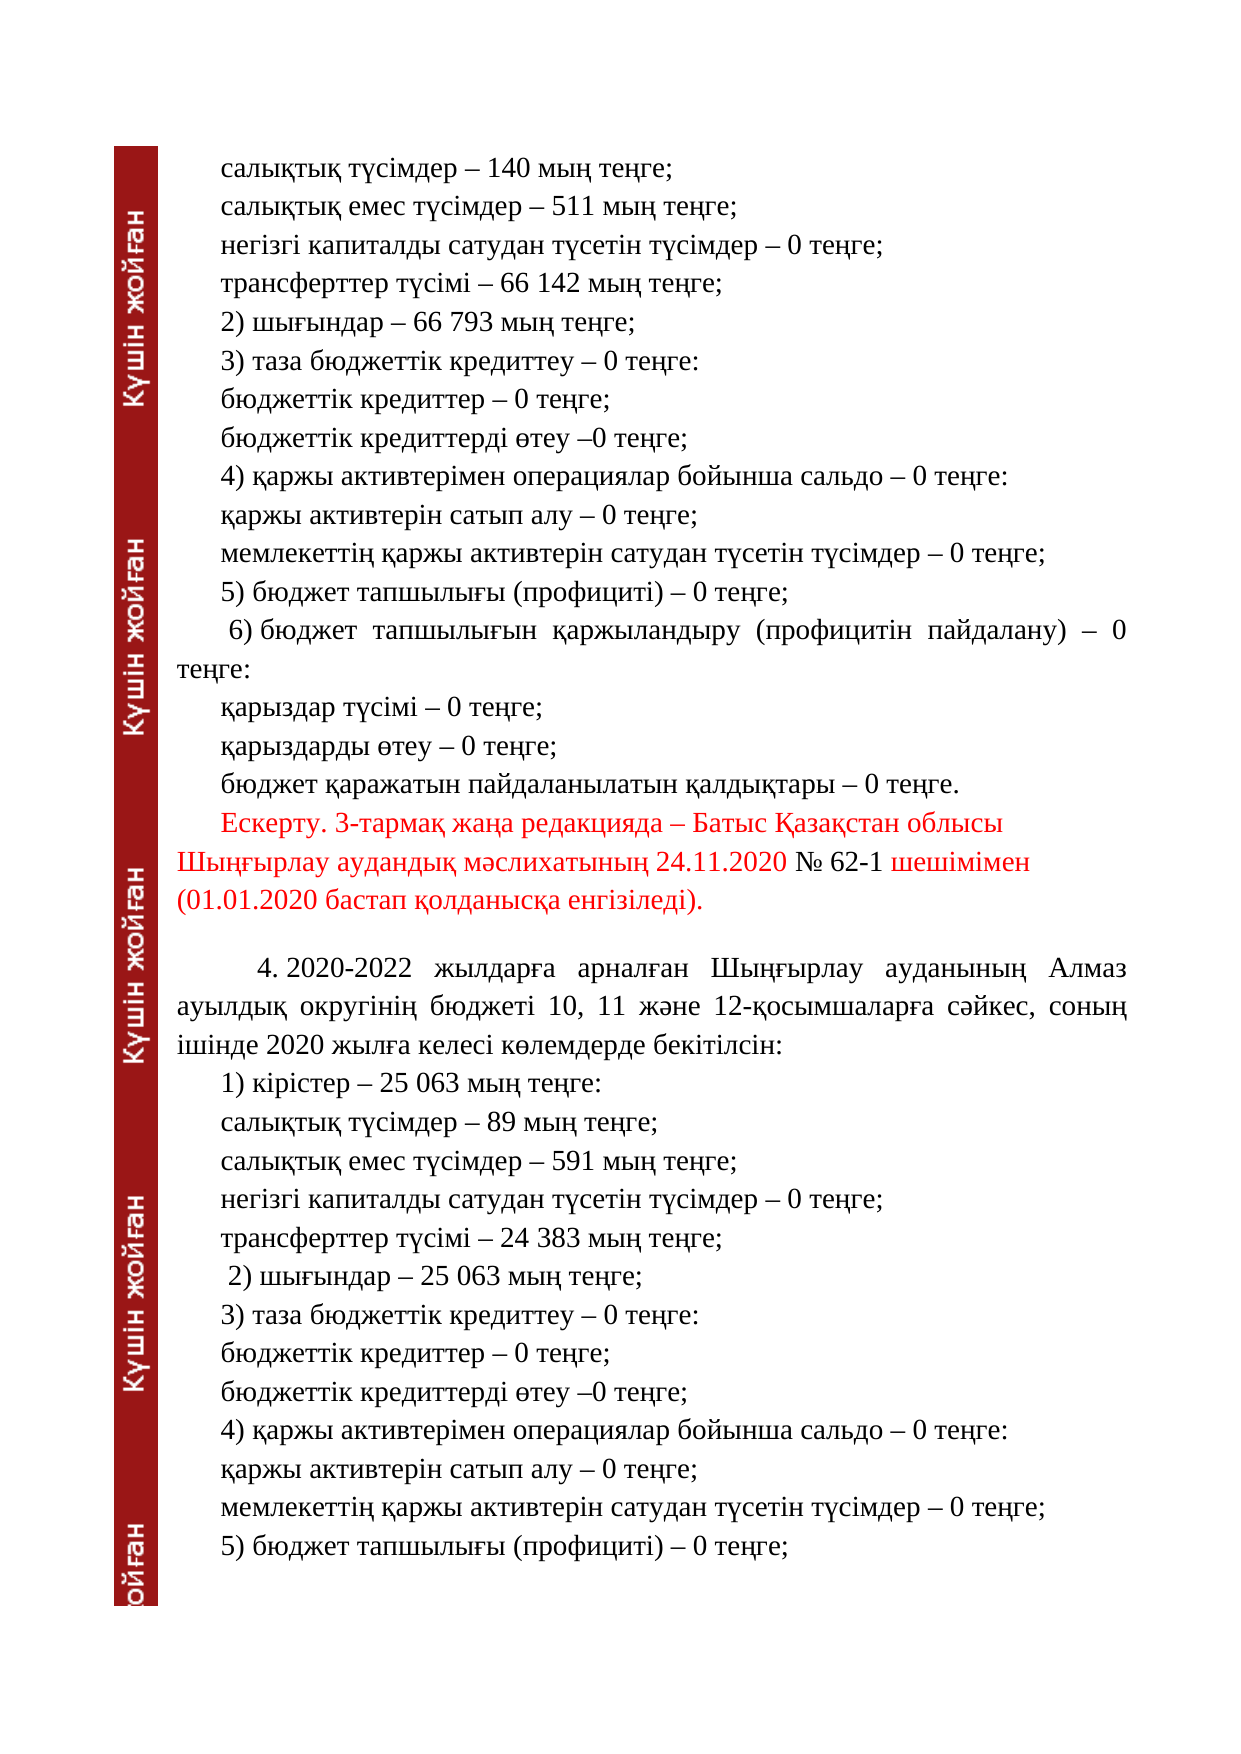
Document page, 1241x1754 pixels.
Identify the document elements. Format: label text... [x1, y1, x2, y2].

text 2) шығындар – 25 063 мың теңге; [112, 1258, 1128, 1292]
picture [114, 1523, 158, 1528]
text қарыздар түсімі – 0 теңге; [112, 689, 1128, 723]
text 5) бюджет тапшылығы (профициті) – 0 теңге; [112, 574, 1128, 607]
text бюджет қаражатын пайдаланылатын қалдықтары – 0 теңге. [112, 767, 1128, 800]
picture [114, 684, 158, 689]
picture [114, 261, 158, 266]
picture [114, 338, 158, 343]
text негізгі капиталды сатудан түсетін түсімдер – 0 теңге; [112, 227, 1128, 261]
picture [114, 800, 158, 805]
picture [114, 183, 158, 188]
text 2) шығындар – 66 793 мың теңге; [112, 304, 1128, 338]
picture [114, 1446, 158, 1451]
picture [114, 1292, 158, 1297]
picture [114, 569, 158, 574]
text Ескерту. 3-тармақ жаңа редакцияда – Батыс Қазақстан облысы Шыңғырлау аудандық мәслихатының 24.11.2020 № 62-1 шешімімен (01.01.2020 бастап қолданысқа енгізіледі). [112, 805, 1128, 946]
text трансферттер түсімі – 66 142 мың теңге; [112, 266, 1128, 299]
picture [114, 1099, 158, 1104]
text мемлекеттің қаржы активтерін сатудан түсетін түсімдер – 0 теңге; [112, 1489, 1128, 1523]
text салықтық емес түсімдер – 511 мың теңге; [112, 188, 1128, 222]
picture [114, 762, 158, 767]
text негізгі капиталды сатудан түсетін түсімдер – 0 теңге; [112, 1181, 1128, 1215]
text салықтық түсімдер – 89 мың теңге; [112, 1104, 1128, 1138]
picture [114, 607, 158, 612]
text бюджеттік кредиттер – 0 теңге; [112, 381, 1128, 415]
text 1) кірістер – 25 063 мың теңге: [112, 1066, 1128, 1099]
text бюджеттік кредиттер – 0 теңге; [112, 1335, 1128, 1369]
picture [114, 376, 158, 381]
text салықтық түсімдер – 140 мың теңге; [112, 150, 1128, 183]
text бюджеттік кредиттерді өтеу –0 теңге; [112, 420, 1128, 453]
text қарыздарды өтеу – 0 теңге; [112, 728, 1128, 762]
picture [114, 492, 158, 497]
text 3) таза бюджеттік кредиттеу – 0 теңге: [112, 1297, 1128, 1330]
text 4) қаржы активтерімен операциялар бойынша сальдо – 0 теңге: [112, 1412, 1128, 1446]
text 3) таза бюджеттік кредиттеу – 0 теңге: [112, 343, 1128, 376]
picture [114, 1215, 158, 1220]
picture [114, 453, 158, 458]
picture [114, 299, 158, 304]
text 6) бюджет тапшылығын қаржыландыру (профицитін пайдалану) – 0 теңге: [112, 612, 1128, 684]
picture [114, 415, 158, 420]
picture [114, 1253, 158, 1258]
text салықтық емес түсімдер – 591 мың теңге; [112, 1143, 1128, 1176]
text 5) бюджет тапшылығы (профициті) – 0 теңге; [112, 1528, 1128, 1562]
text қаржы активтерін сатып алу – 0 теңге; [112, 497, 1128, 530]
picture [114, 1484, 158, 1489]
picture [114, 1330, 158, 1335]
picture [114, 530, 158, 535]
text 4. 2020-2022 жылдарға арналған Шыңғырлау ауданының Алмаз ауылдық округінің бюджеті 10, 11 және 12-қосымшаларға сәйкес, соның ішінде 2020 жылға келесі көлемдерде бекітілсін: [112, 950, 1128, 1061]
text 4) қаржы активтерімен операциялар бойынша сальдо – 0 теңге: [112, 458, 1128, 492]
text бюджеттік кредиттерді өтеу –0 теңге; [112, 1374, 1128, 1407]
picture [114, 723, 158, 728]
text қаржы активтерін сатып алу – 0 теңге; [112, 1451, 1128, 1484]
picture [114, 1176, 158, 1181]
picture [114, 946, 158, 950]
picture [114, 222, 158, 227]
picture [114, 1061, 158, 1066]
text мемлекеттің қаржы активтерін сатудан түсетін түсімдер – 0 теңге; [112, 535, 1128, 569]
picture [114, 1138, 158, 1143]
text трансферттер түсімі – 24 383 мың теңге; [112, 1220, 1128, 1253]
picture [114, 1562, 158, 1606]
picture [114, 1407, 158, 1412]
picture [114, 146, 158, 150]
picture [114, 1369, 158, 1374]
